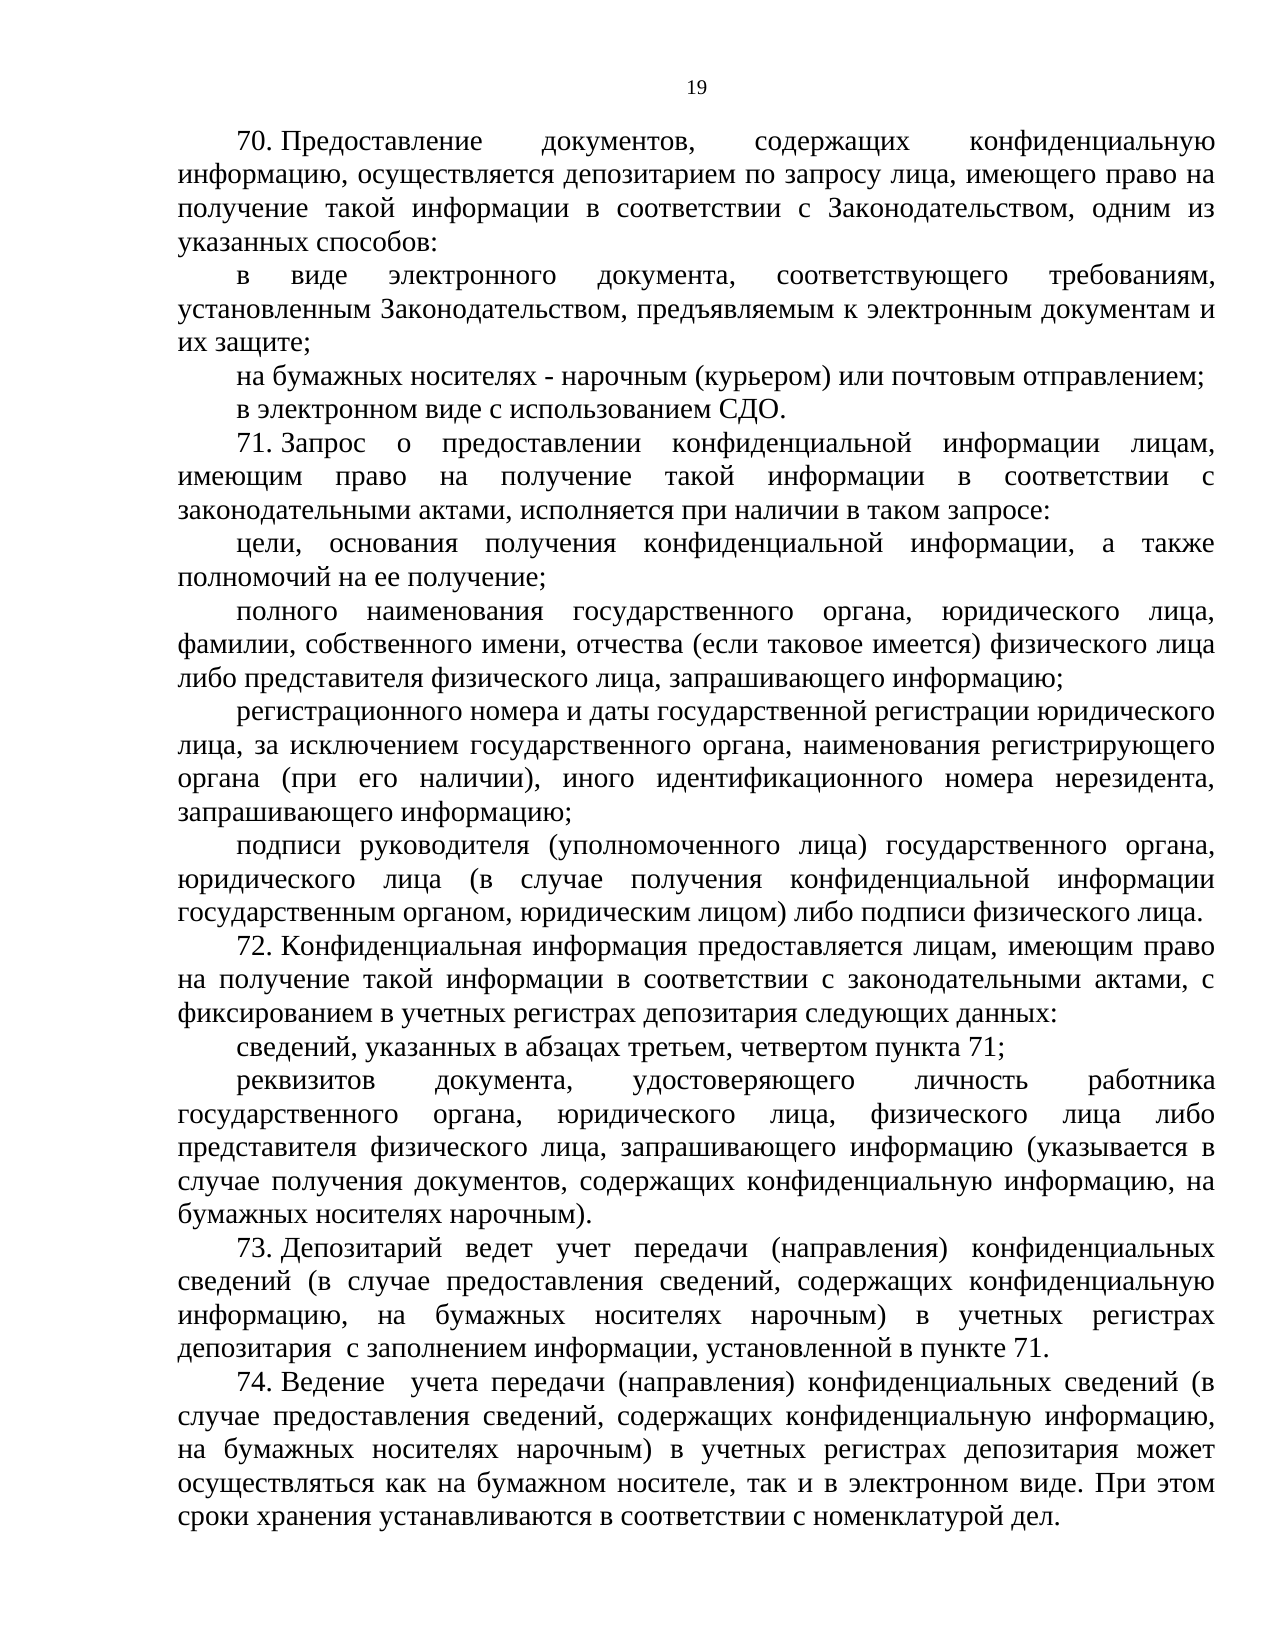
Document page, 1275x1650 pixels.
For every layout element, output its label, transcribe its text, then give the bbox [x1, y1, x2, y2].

text на бумажных носителях - нарочным (курьером) или почтовым отправлением; [177, 358, 1216, 391]
text сведений, указанных в абзацах третьем, четвертом пункта 71; [177, 1029, 1216, 1062]
text в электронном виде с использованием СДО. [177, 391, 1216, 425]
text цели, основания получения конфиденциальной информации, а также полномочий на ее получение; [177, 526, 1216, 593]
text полного наименования государственного органа, юридического лица, фамилии, собственного имени, отчества (если таковое имеется) физического лица либо представителя физического лица, запрашивающего информацию; [177, 593, 1216, 693]
text 73. Депозитарий ведет учет передачи (направления) конфиденциальных сведений (в случае предоставления сведений, содержащих конфиденциальную информацию, на бумажных носителях нарочным) в учетных регистрах депозитария с заполнением информации, установленной в пункте 71. [177, 1230, 1216, 1364]
text реквизитов документа, удостоверяющего личность работника государственного органа, юридического лица, физического лица либо представителя физического лица, запрашивающего информацию (указывается в случае получения документов, содержащих конфиденциальную информацию, на бумажных носителях нарочным). [177, 1062, 1216, 1230]
text регистрационного номера и даты государственной регистрации юридического лица, за исключением государственного органа, наименования регистрирующего органа (при его наличии), иного идентификационного номера нерезидента, запрашивающего информацию; [177, 693, 1216, 827]
text в виде электронного документа, соответствующего требованиям, установленным Законодательством, предъявляемым к электронным документам и их защите; [177, 257, 1216, 358]
text 74. Ведение учета передачи (направления) конфиденциальных сведений (в случае предоставления сведений, содержащих конфиденциальную информацию, на бумажных носителях нарочным) в учетных регистрах депозитария может осуществляться как на бумажном носителе, так и в электронном виде. При этом сроки хранения устанавливаются в соответствии с номенклатурой дел. [177, 1364, 1216, 1532]
text подписи руководителя (уполномоченного лица) государственного органа, юридического лица (в случае получения конфиденциальной информации государственным органом, юридическим лицом) либо подписи физического лица. [177, 827, 1216, 928]
text 70. Предоставление документов, содержащих конфиденциальную информацию, осуществляется депозитарием по запросу лица, имеющего право на получение такой информации в соответствии с Законодательством, одним из указанных способов: [177, 123, 1216, 257]
text 71. Запрос о предоставлении конфиденциальной информации лицам, имеющим право на получение такой информации в соответствии с законодательными актами, исполняется при наличии в таком запросе: [177, 425, 1216, 526]
text 72. Конфиденциальная информация предоставляется лицам, имеющим право на получение такой информации в соответствии с законодательными актами, с фиксированием в учетных регистрах депозитария следующих данных: [177, 928, 1216, 1029]
